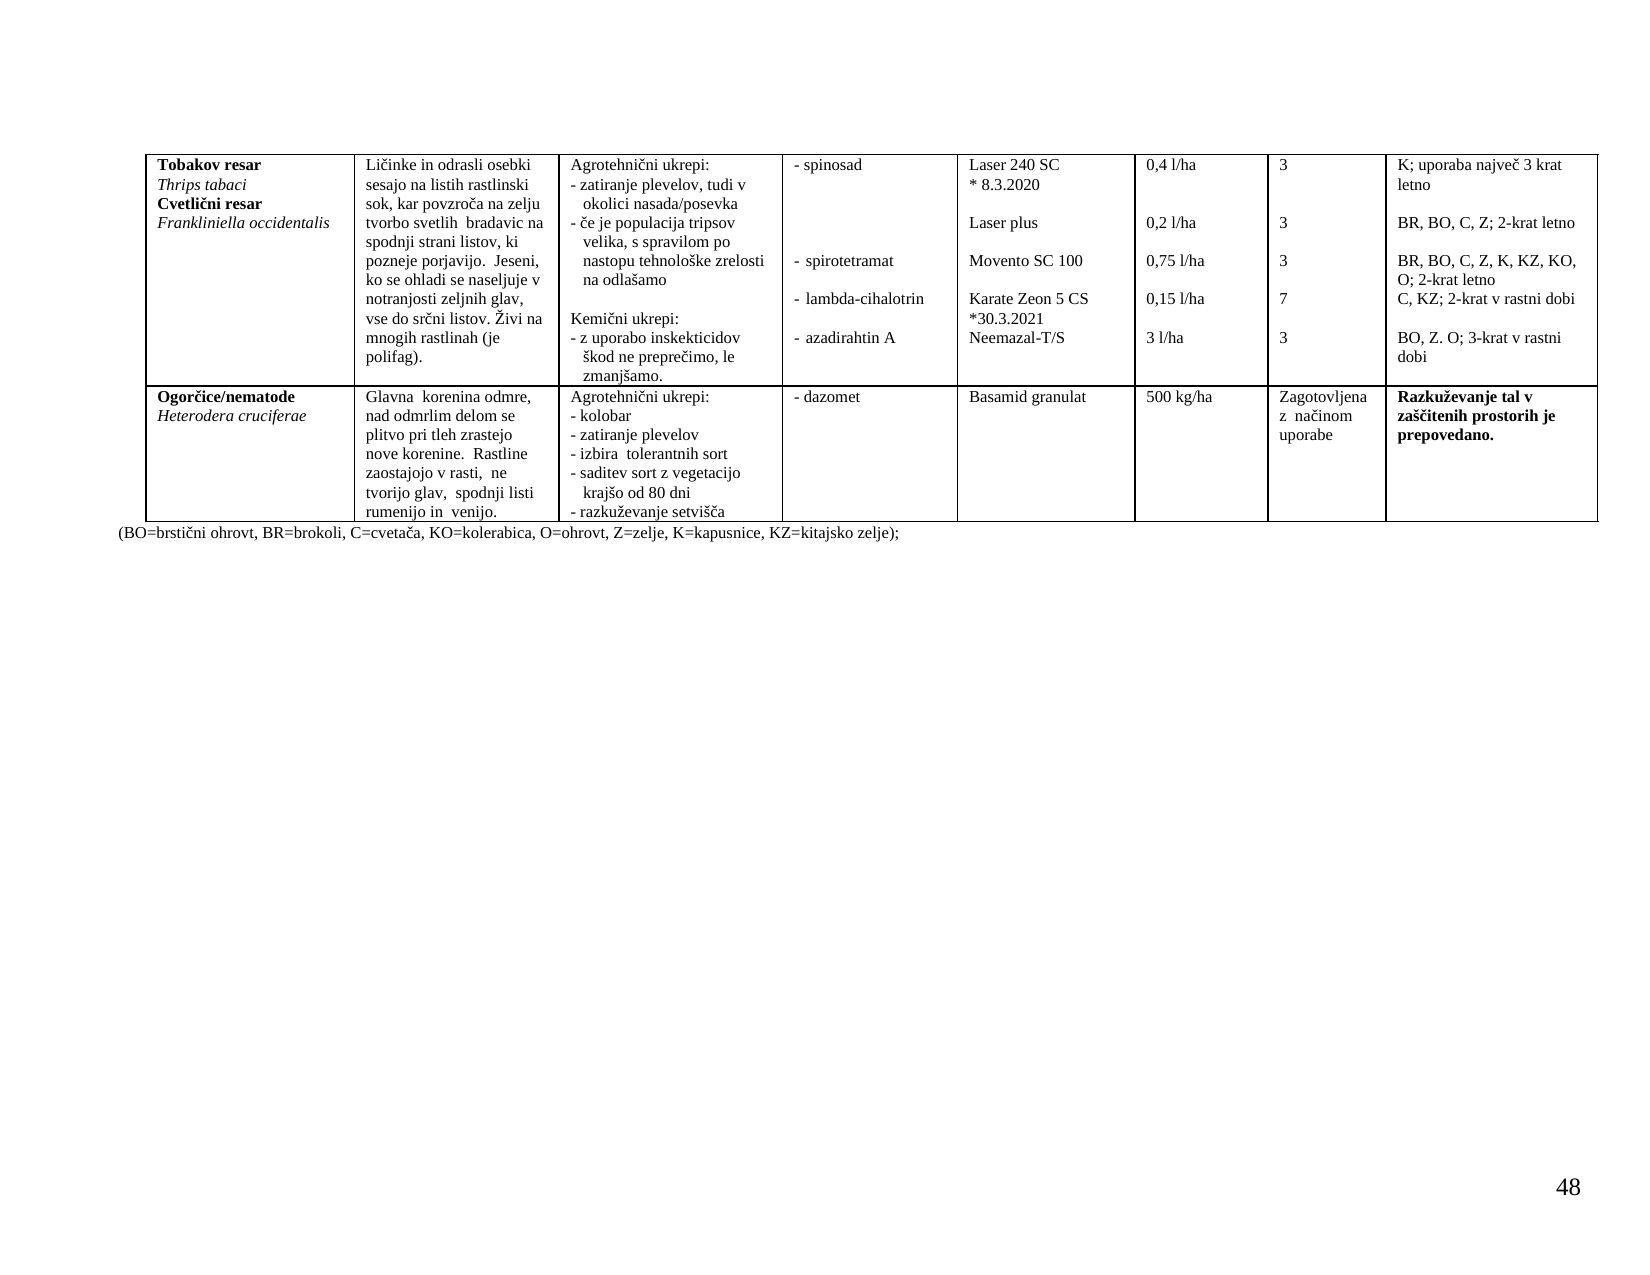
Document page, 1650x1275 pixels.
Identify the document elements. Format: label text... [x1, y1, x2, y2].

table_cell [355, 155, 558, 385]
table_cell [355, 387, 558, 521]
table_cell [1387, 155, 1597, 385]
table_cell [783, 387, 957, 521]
text (BO=brstični ohrovt, BR=brokoli, C=cvetača, KO=kolerabica, O=ohrovt, Z=zelje, K=kapusnice, KZ=kitajsko zelje); [118, 522, 1581, 542]
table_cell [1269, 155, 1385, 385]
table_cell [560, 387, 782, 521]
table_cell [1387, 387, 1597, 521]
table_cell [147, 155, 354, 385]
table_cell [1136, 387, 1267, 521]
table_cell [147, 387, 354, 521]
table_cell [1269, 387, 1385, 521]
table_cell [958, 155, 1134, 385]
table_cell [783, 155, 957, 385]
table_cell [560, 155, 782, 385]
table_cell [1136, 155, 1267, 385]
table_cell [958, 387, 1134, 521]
